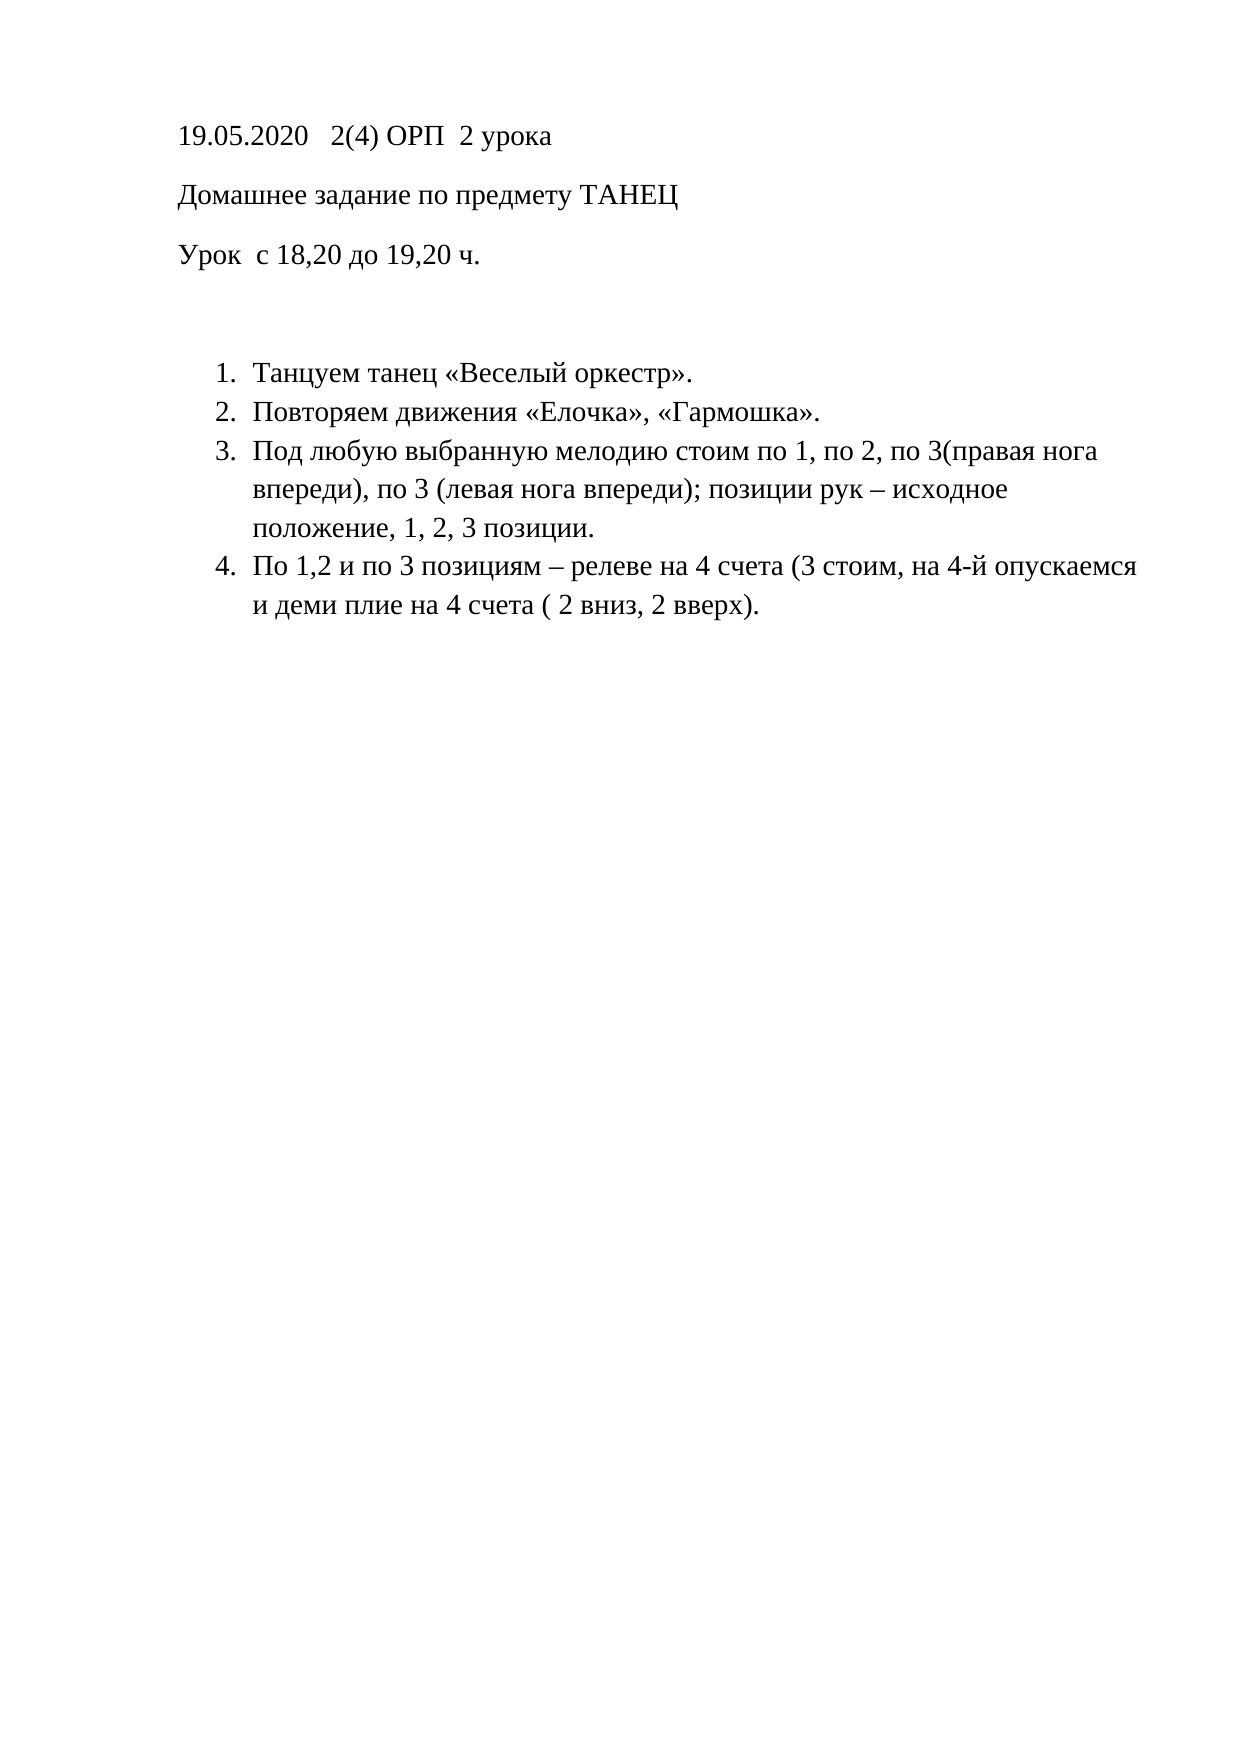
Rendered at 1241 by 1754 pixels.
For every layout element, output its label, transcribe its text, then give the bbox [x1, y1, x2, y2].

list Под любую выбранную мелодию стоим по 1, по 2, по 3(правая нога впереди), по 3 (левая нога впереди); позиции рук – исходное положение, 1, 2, 3 позиции. [215, 433, 1152, 543]
text Домашнее задание по предмету ТАНЕЦ [177, 177, 1152, 211]
text 19.05.2020 2(4) ОРП 2 урока [177, 118, 1152, 152]
text Урок с 18,20 до 19,20 ч. [177, 237, 1152, 270]
list Повторяем движения «Елочка», «Гармошка». [215, 394, 1152, 428]
list По 1,2 и по 3 позициям – релеве на 4 счета (3 стоим, на 4-й опускаемся и деми плие на 4 счета ( 2 вниз, 2 вверх). [215, 548, 1152, 620]
list Танцуем танец «Веселый оркестр». [215, 356, 1152, 389]
